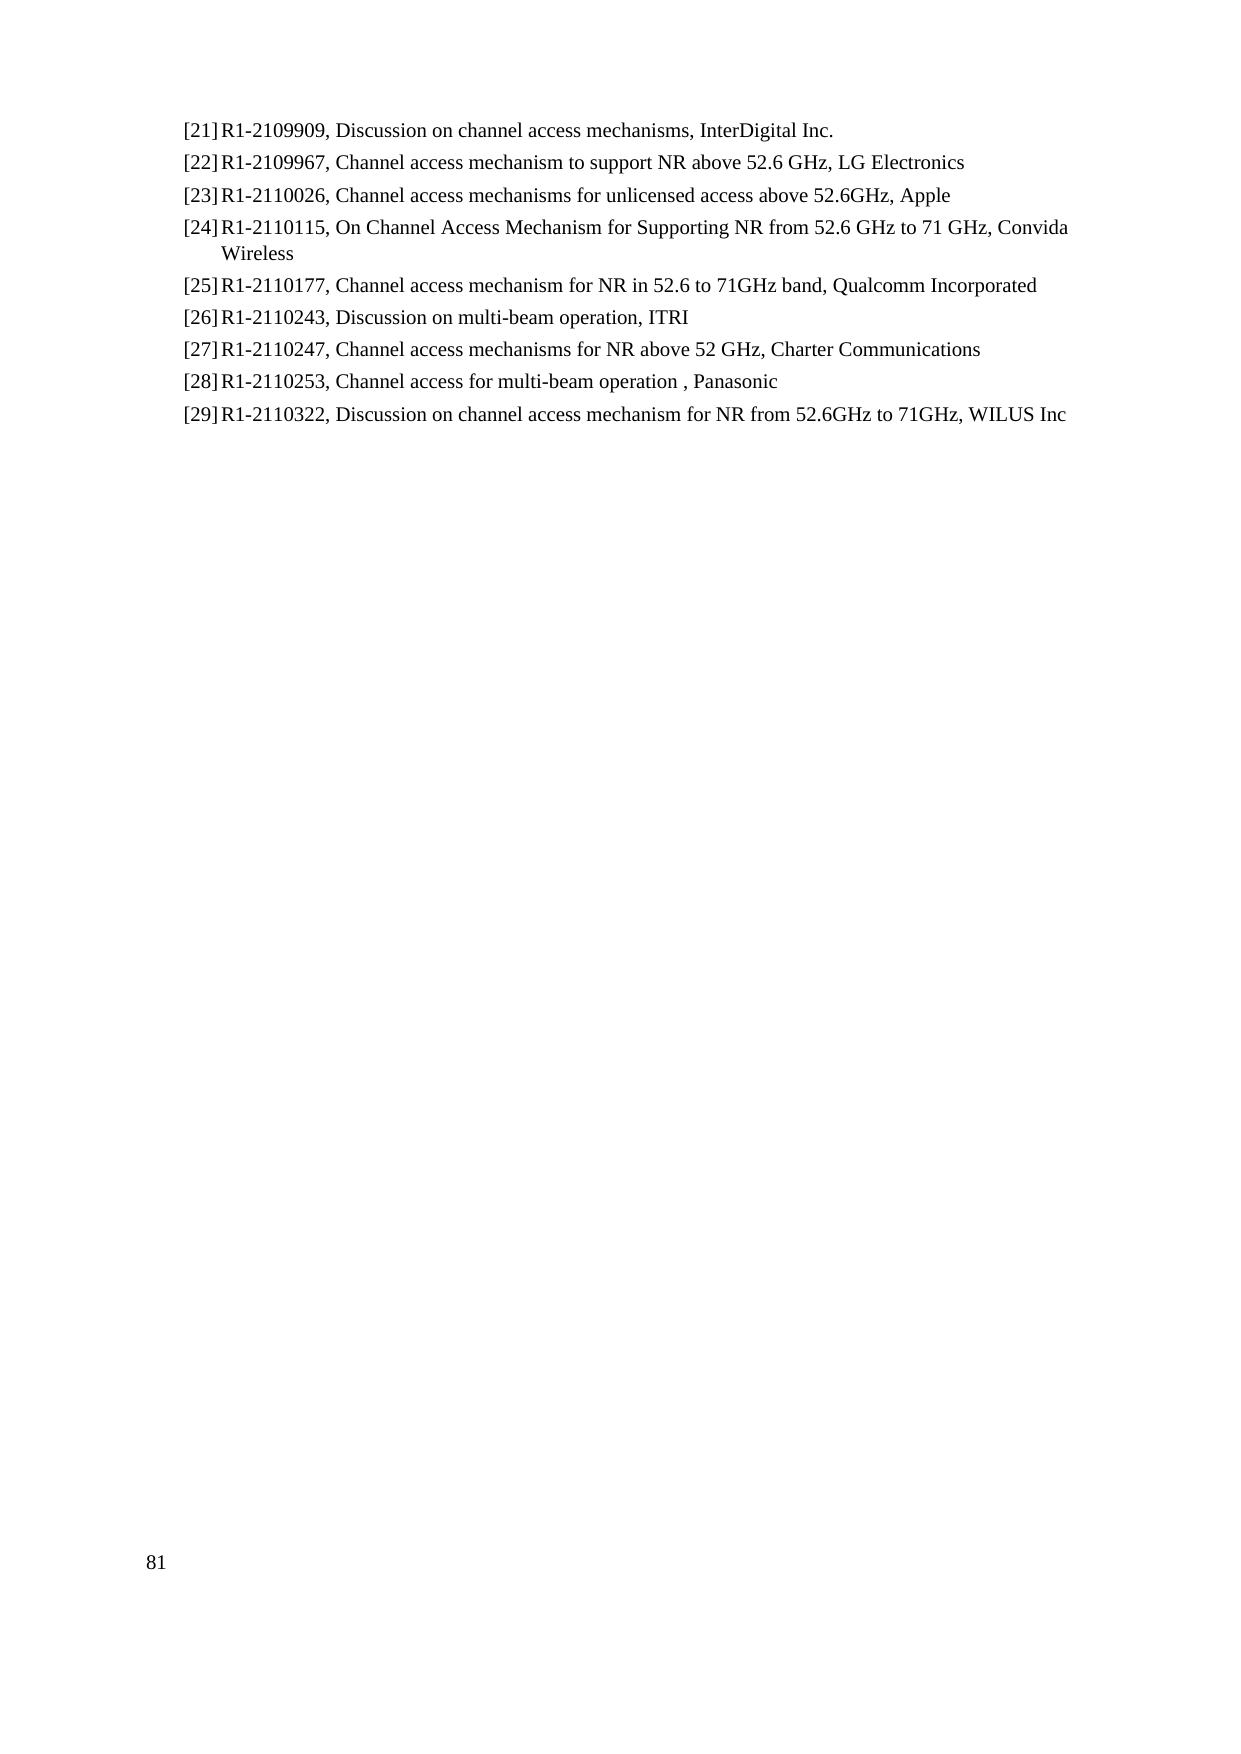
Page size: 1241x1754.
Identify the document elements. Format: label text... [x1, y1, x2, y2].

list R1-2110253, Channel access for multi-beam operation , Panasonic [183, 369, 1122, 393]
list R1-2110115, On Channel Access Mechanism for Supporting NR from 52.6 GHz to 71 GHz, Convida Wireless [183, 215, 1122, 265]
list R1-2110243, Discussion on multi-beam operation, ITRI [183, 305, 1122, 329]
list R1-2110026, Channel access mechanisms for unlicensed access above 52.6GHz, Apple [183, 182, 1122, 207]
list R1-2109909, Discussion on channel access mechanisms, InterDigital Inc. [183, 118, 1122, 142]
list R1-2110177, Channel access mechanism for NR in 52.6 to 71GHz band, Qualcomm Incorporated [183, 273, 1122, 297]
list R1-2110322, Discussion on channel access mechanism for NR from 52.6GHz to 71GHz, WILUS Inc [183, 402, 1122, 426]
list R1-2110247, Channel access mechanisms for NR above 52 GHz, Charter Communications [183, 337, 1122, 361]
list R1-2109967, Channel access mechanism to support NR above 52.6 GHz, LG Electronics [183, 150, 1122, 174]
